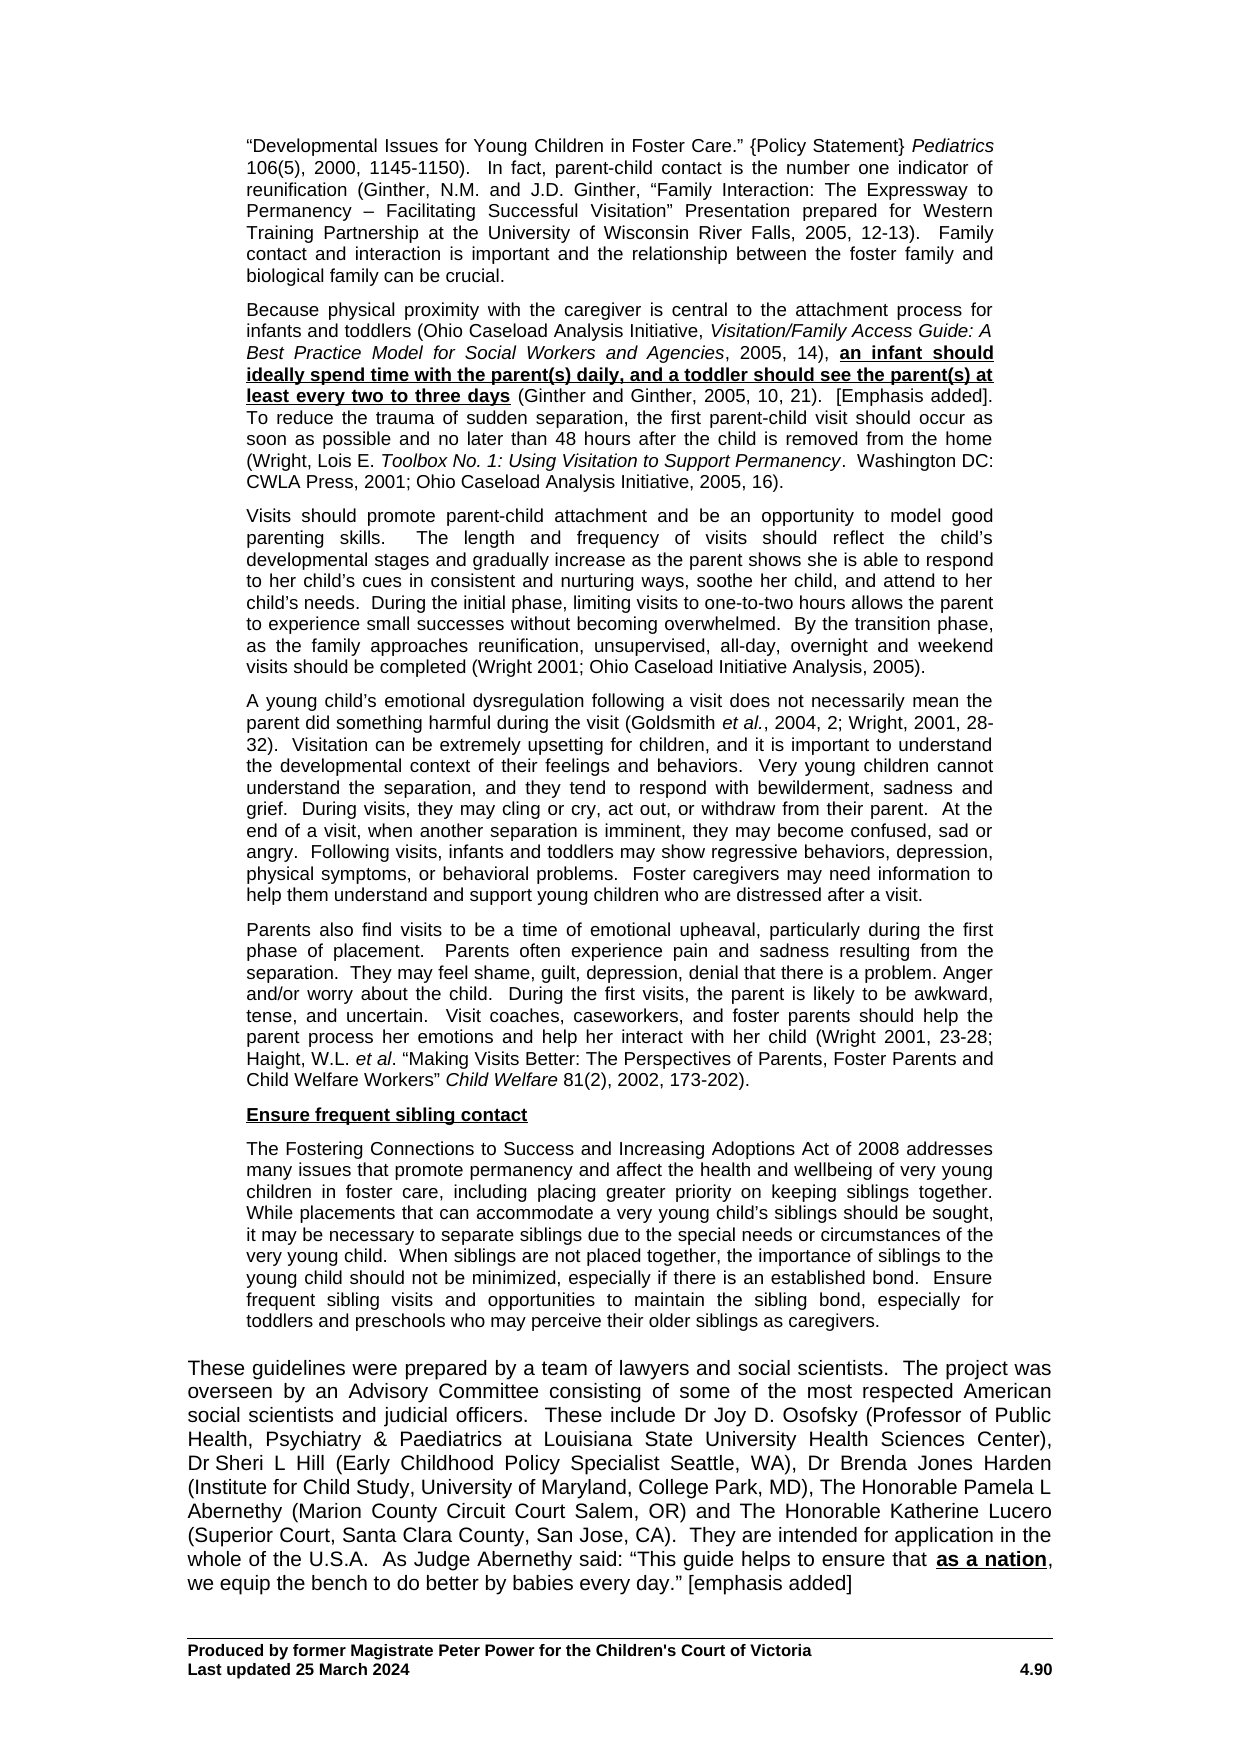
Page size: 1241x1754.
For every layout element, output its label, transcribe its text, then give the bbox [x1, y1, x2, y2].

text A young child’s emotional dysregulation following a visit does not necessarily mean the parent did something harmful during the visit (Goldsmith et al., 2004, 2; Wright, 2001, 28-32). Visitation can be extremely upsetting for children, and it is important to understand the developmental context of their feelings and behaviors. Very young children cannot understand the separation, and they tend to respond with bewilderment, sadness and grief. During visits, they may cling or cry, act out, or withdraw from their parent. At the end of a visit, when another separation is imminent, they may become confused, sad or angry. Following visits, infants and toddlers may show regressive behaviors, depression, physical symptoms, or behavioral problems. Foster caregivers may need information to help them understand and support young children who are distressed after a visit. [246, 690, 994, 906]
text These guidelines were prepared by a team of lawyers and social scientists. The project was overseen by an Advisory Committee consisting of some of the most respected American social scientists and judicial officers. These include Dr Joy D. Osofsky (Professor of Public Health, Psychiatry & Paediatrics at Louisiana State University Health Sciences Center), Dr Sheri L Hill (Early Childhood Policy Specialist Seattle, WA), Dr Brenda Jones Harden (Institute for Child Study, University of Maryland, College Park, MD), The Honorable Pamela L Abernethy (Marion County Circuit Court Salem, OR) and The Honorable Katherine Lucero (Superior Court, Santa Clara County, San Jose, CA). They are intended for application in the whole of the U.S.A. As Judge Abernethy said: “This guide helps to ensure that as a nation, we equip the bench to do better by babies every day.” [emphasis added] [187, 1355, 1053, 1595]
text Because physical proximity with the caregiver is central to the attachment process for infants and toddlers (Ohio Caseload Analysis Initiative, Visitation/Family Access Guide: A Best Practice Model for Social Workers and Agencies, 2005, 14), an infant should ideally spend time with the parent(s) daily, and a toddler should see the parent(s) at least every two to three days (Ginther and Ginther, 2005, 10, 21). [Emphasis added]. To reduce the trauma of sudden separation, the first parent-child visit should occur as soon as possible and no later than 48 hours after the child is removed from the home (Wright, Lois E. Toolbox No. 1: Using Visitation to Support Permanency. : CWLA Press, 2001; Caseload Analysis Initiative, 2005, 16). [246, 383, 994, 493]
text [246, 135, 994, 286]
text The Fostering Connections to Success and Increasing Adoptions Act of 2008 addresses many issues that promote permanency and affect the health and wellbeing of very young children in foster care, including placing greater priority on keeping siblings together. While placements that can accommodate a very young child’s siblings should be sought, it may be necessary to separate siblings due to the special needs or circumstances of the very young child. When siblings are not placed together, the importance of siblings to the young child should not be minimized, especially if there is an established bond. Ensure frequent sibling visits and opportunities to maintain the sibling bond, especially for toddlers and preschools who may perceive their older siblings as caregivers. [246, 1137, 994, 1331]
text Parents also find visits to be a time of emotional upheaval, particularly during the first phase of placement. Parents often experience pain and sadness resulting from the separation. They may feel shame, guilt, depression, denial that there is a problem. Anger and/or worry about the child. During the first visits, the parent is likely to be awkward, tense, and uncertain. Visit coaches, caseworkers, and foster parents should help the parent process her emotions and help her interact with her child (Wright 2001, 23-28; Haight, W.L. et al. “Making Visits Better: The Perspectives of Parents, Foster Parents and Child Welfare Workers” Child Welfare 81(2), 2002, 173-202). [246, 918, 994, 1091]
text Visits should promote parent-child attachment and be an opportunity to model good parenting skills. The length and frequency of visits should reflect the child’s developmental stages and gradually increase as the parent shows she is able to respond to her child’s cues in consistent and nurturing ways, soothe her child, and attend to her child’s needs. During the initial phase, limiting visits to one-to-two hours allows the parent to experience small successes without becoming overwhelmed. By the transition phase, as the family approaches reunification, unsupervised, all-day, overnight and weekend visits should be completed (Wright 2001; Ohio Caseload Initiative Analysis, 2005). [246, 505, 994, 678]
text Ensure frequent sibling contact [246, 1103, 994, 1125]
text Because physical proximity with the caregiver is central to the attachment process for infants and toddlers (Ohio Caseload Analysis Initiative, Visitation/Family Access Guide: A Best Practice Model for Social Workers and Agencies, 2005, 14), an infant should ideally spend time with the parent(s) daily, and a toddler should see the parent(s) at least every two to three days (Ginther and Ginther, 2005, 10, 21). [Emphasis added]. To reduce the trauma of sudden separation, the first parent-child visit should occur as soon as possible and no later than 48 hours after the child is removed from the home (Wright, Lois E. Toolbox No. 1: Using Visitation to Support Permanency. : CWLA Press, 2001; Caseload Analysis Initiative, 2005, 16). [246, 299, 994, 382]
